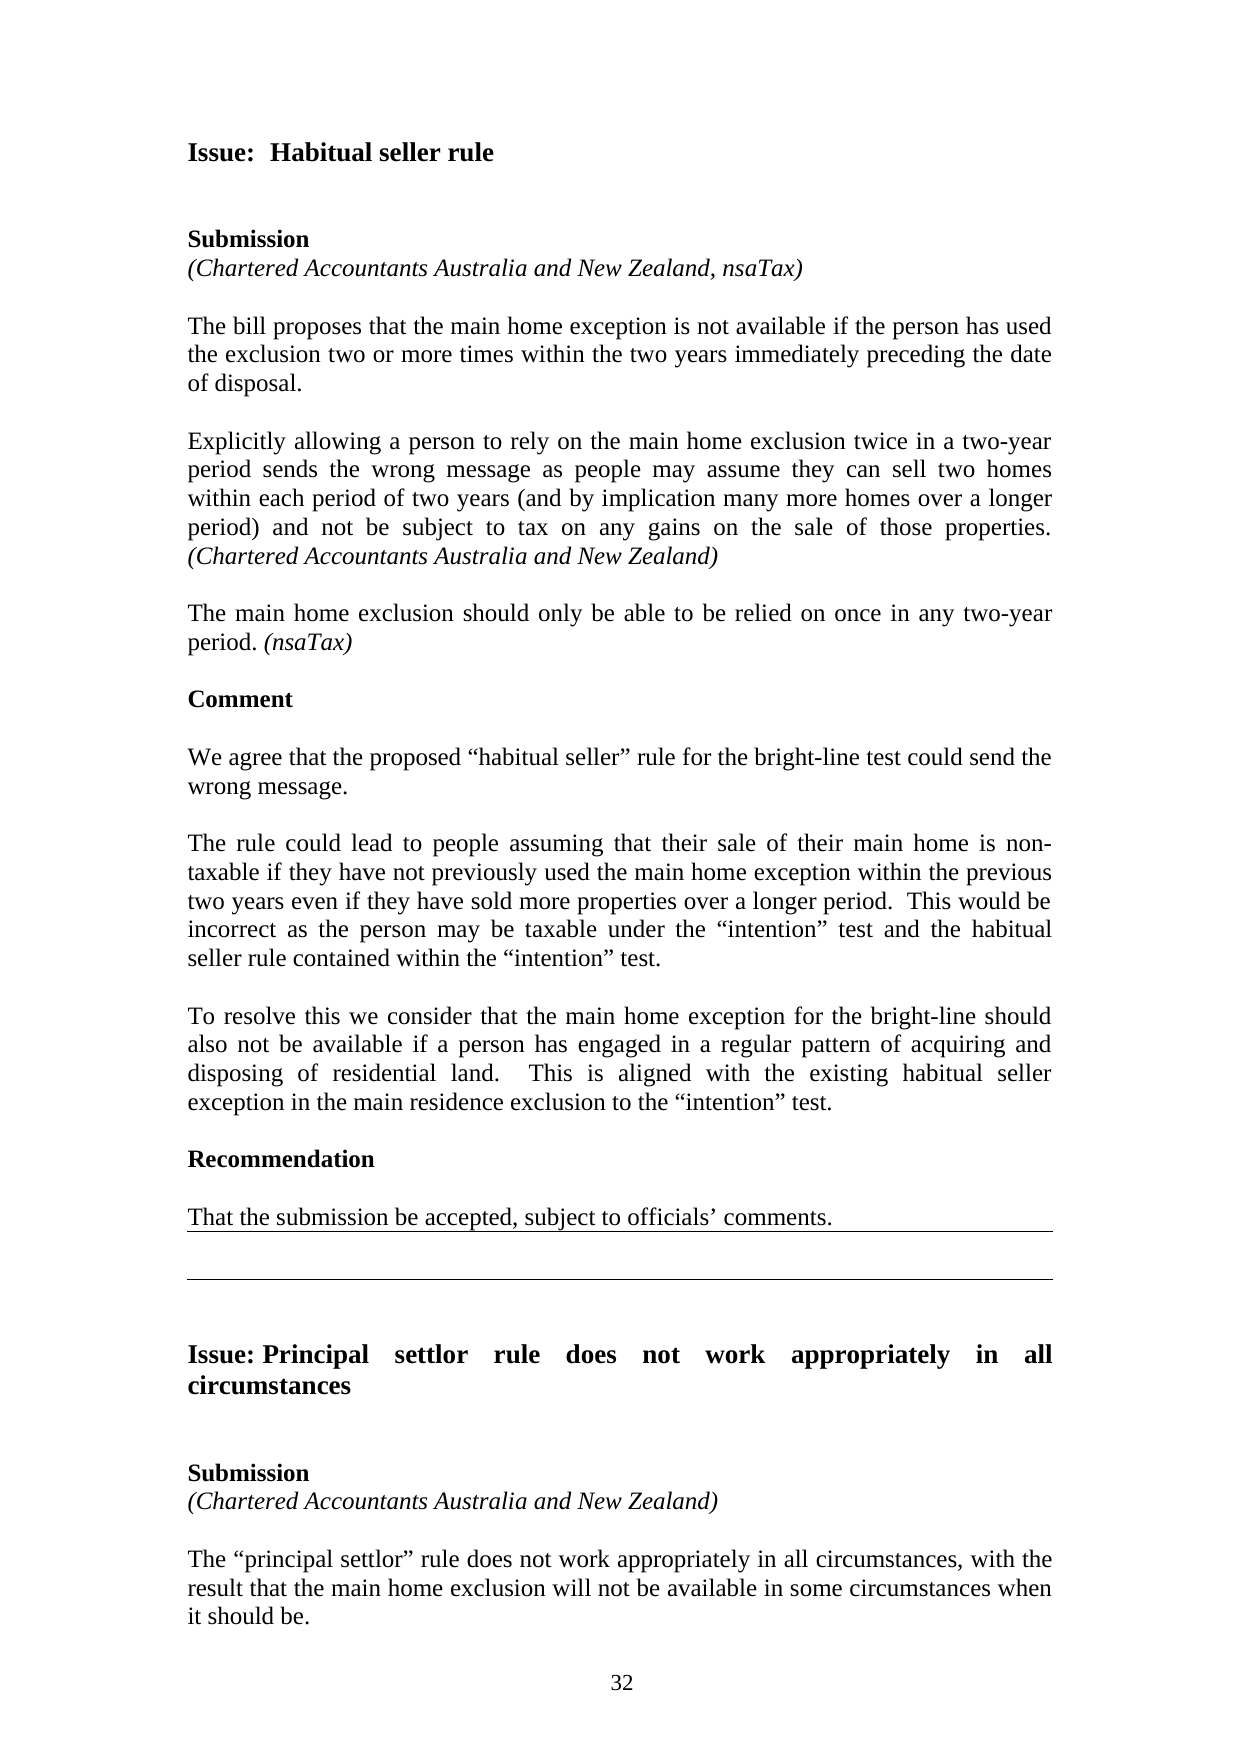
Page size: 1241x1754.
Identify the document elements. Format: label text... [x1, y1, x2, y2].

text The rule could lead to people assuming that their sale of their main home is non-taxable if they have not previously used the main home exception within the previous two years even if they have sold more properties over a longer period. This would be incorrect as the person may be taxable under the “intention” test and the habitual seller rule contained within the “intention” test. [187, 828, 1053, 972]
subtitle Issue: Habitual seller rule [187, 136, 1053, 167]
text The main home exclusion should only be able to be relied on once in any two-year period. (nsaTax) [187, 598, 1053, 656]
text The bill proposes that the main home exception is not available if the person has used the exclusion two or more times within the two years immediately preceding the date of disposal. [187, 311, 1053, 397]
text That the submission be accepted, subject to officials’ comments. [187, 1202, 1053, 1231]
subtitle Submission [187, 1458, 1053, 1486]
text To resolve this we consider that the main home exception for the bright-line should also not be available if a person has engaged in a regular pattern of acquiring and disposing of residential land. This is aligned with the existing habitual seller exception in the main residence exclusion to the “intention” test. [187, 1001, 1053, 1116]
text We agree that the proposed “habitual seller” rule for the bright-line test could send the wrong message. [187, 742, 1053, 799]
text The “principal settlor” rule does not work appropriately in all circumstances, with the result that the main home exclusion will not be available in some circumstances when it should be. [187, 1544, 1053, 1630]
subtitle Submission [187, 224, 1053, 253]
subtitle Issue: Principal settlor rule does not work appropriately in all circumstances [187, 1338, 1053, 1400]
subtitle (Chartered Accountants Australia and New Zealand) [187, 1486, 1053, 1515]
text Explicitly allowing a person to rely on the main home exclusion twice in a two-year period sends the wrong message as people may assume they can sell two homes within each period of two years (and by implication many more homes over a longer period) and not be subject to tax on any gains on the sale of those properties. (Chartered Accountants Australia and New Zealand) [187, 426, 1053, 569]
subtitle Recommendation [187, 1144, 1053, 1173]
subtitle Comment [187, 684, 1053, 713]
subtitle (Chartered Accountants Australia and New Zealand, nsaTax) [187, 253, 1053, 282]
